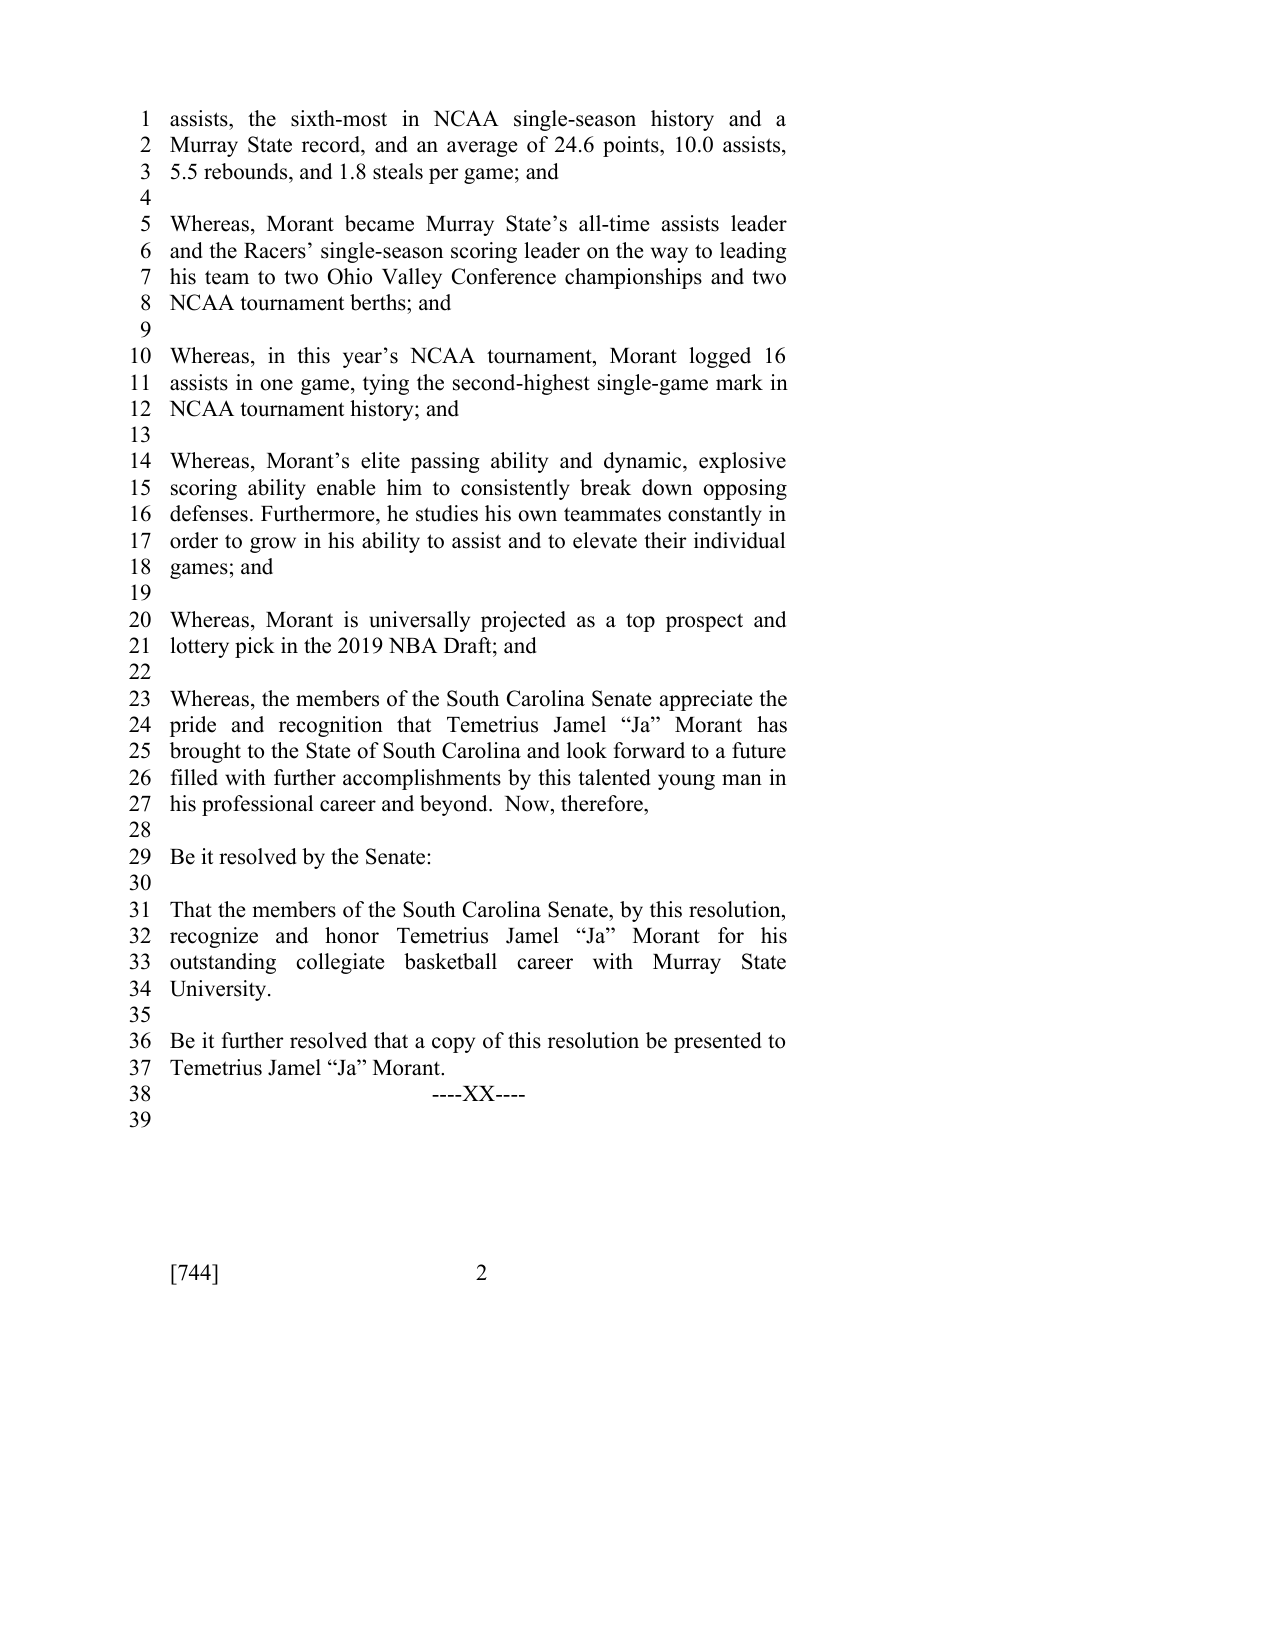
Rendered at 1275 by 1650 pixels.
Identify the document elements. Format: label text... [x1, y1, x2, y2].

text Whereas, Morant became Murray State’s all-time assists leader and the Racers’ single-season scoring leader on the way to leading his team to two Ohio Valley Conference championships and two NCAA tournament berths; and [169, 210, 787, 316]
text Whereas, Morant is universally projected as a top prospect and lottery pick in the 2019 NBA Draft; and [169, 606, 787, 658]
text Whereas, Morant’s elite passing ability and dynamic, explosive scoring ability enable him to consistently break down opposing defenses. Furthermore, he studies his own teammates constantly in order to grow in his ability to assist and to elevate their individual games; and [169, 448, 787, 579]
text Whereas, the members of the South Carolina Senate appreciate the pride and recognition that Temetrius Jamel “Ja” Morant has brought to the State of South Carolina and look forward to a future filled with further accomplishments by this talented young man in his professional career and beyond. Now, therefore, [169, 685, 787, 817]
text Whereas, in this year’s NCAA tournament, Morant logged 16 assists in one game, tying the second-highest single-game mark in NCAA tournament history; and [169, 342, 787, 421]
text ----XX---- [169, 1080, 787, 1106]
text Be it further resolved that a copy of this resolution be presented to Temetrius Jamel “Ja” Morant. [169, 1027, 787, 1080]
text Be it resolved by the Senate: [169, 843, 787, 869]
text That the members of the South Carolina Senate, by this resolution, recognize and honor Temetrius Jamel “Ja” Morant for his outstanding collegiate basketball career with Murray State University. [169, 896, 787, 1001]
text Whereas, in his collegiate career, Morant made an immediate impact with Murray State, earning first-team All-Ohio Valley Conference honors as a freshman. He had a breakout sophomore season with the Racers, which saw him win Ohio Valley Conference Player of the Year, receive consensus All-American accolades, win the Lute Olson Award, and become a John R. Wooden Award finalist, Naismith Trophy finalist, and the first player in NCAA history to average at least 20 points and 10 assists per game in a single season. He finished the season with 331 assists, the sixth-most in NCAA single-season history and a Murray State record, and an average of 24.6 points, 10.0 assists, 5.5 rebounds, and 1.8 steals per game; and [169, 105, 787, 184]
